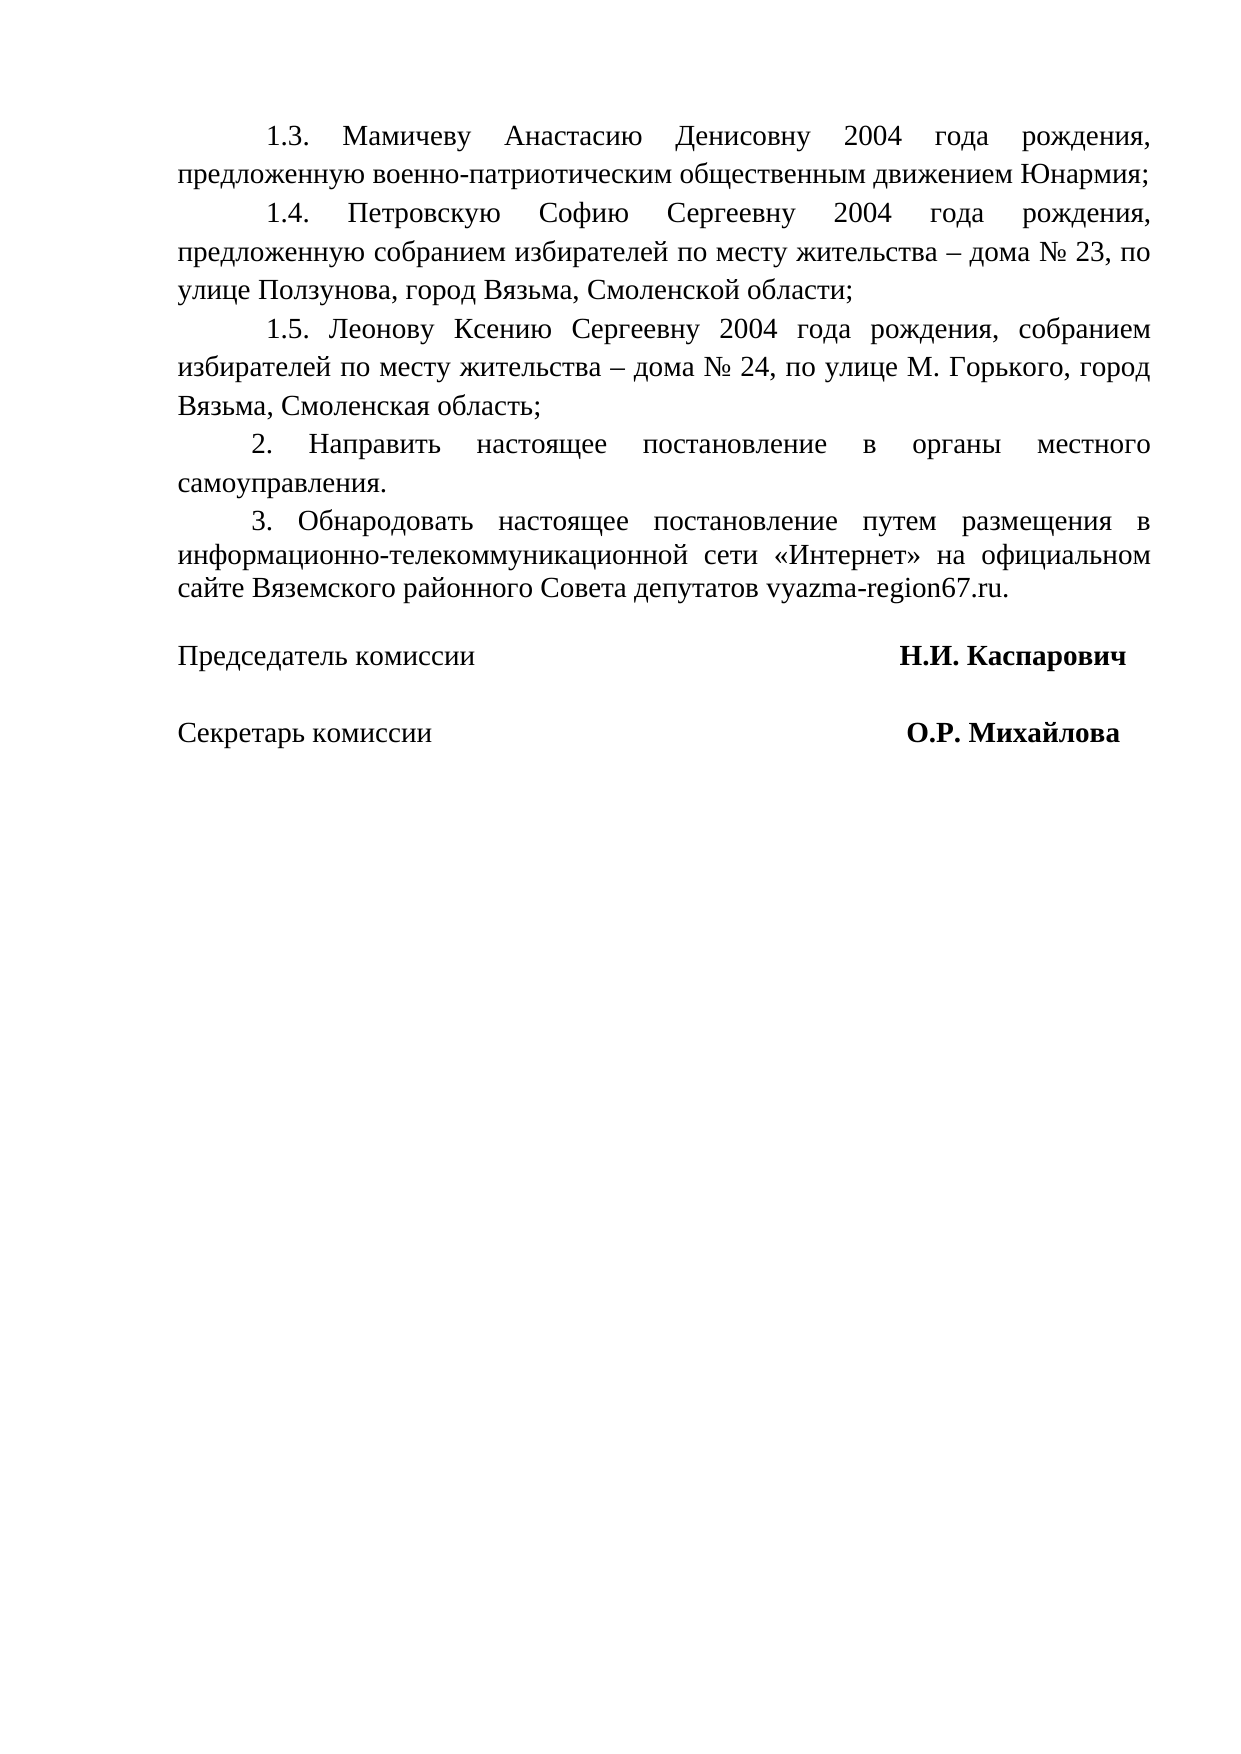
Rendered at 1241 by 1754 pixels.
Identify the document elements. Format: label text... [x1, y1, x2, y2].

text 1.5. Леонову Ксению Сергеевну 2004 года рождения, собранием избирателей по месту жительства – дома № 24, по улице М. Горького, город Вязьма, Смоленская область; [177, 311, 1152, 421]
text 1.4. Петровскую Софию Сергеевну 2004 года рождения, предложенную собранием избирателей по месту жительства – дома № 23, по улице Ползунова, город Вязьма, Смоленской области; [177, 195, 1152, 306]
text Председатель комиссии Н.И. Каспарович [177, 638, 1152, 671]
text 2. Направить настоящее постановление в органы местного самоуправления. [177, 426, 1152, 498]
text 1.3. Мамичеву Анастасию Денисовну 2004 года рождения, предложенную военно-патриотическим общественным движением Юнармия; [177, 118, 1152, 190]
text Секретарь комиссии О.Р. Михайлова [177, 715, 1152, 748]
text 3. Обнародовать настоящее постановление путем размещения в информационно-телекоммуникационной сети «Интернет» на официальном сайте Вяземского районного Совета депутатов vyazma-region67.ru. [177, 503, 1152, 604]
